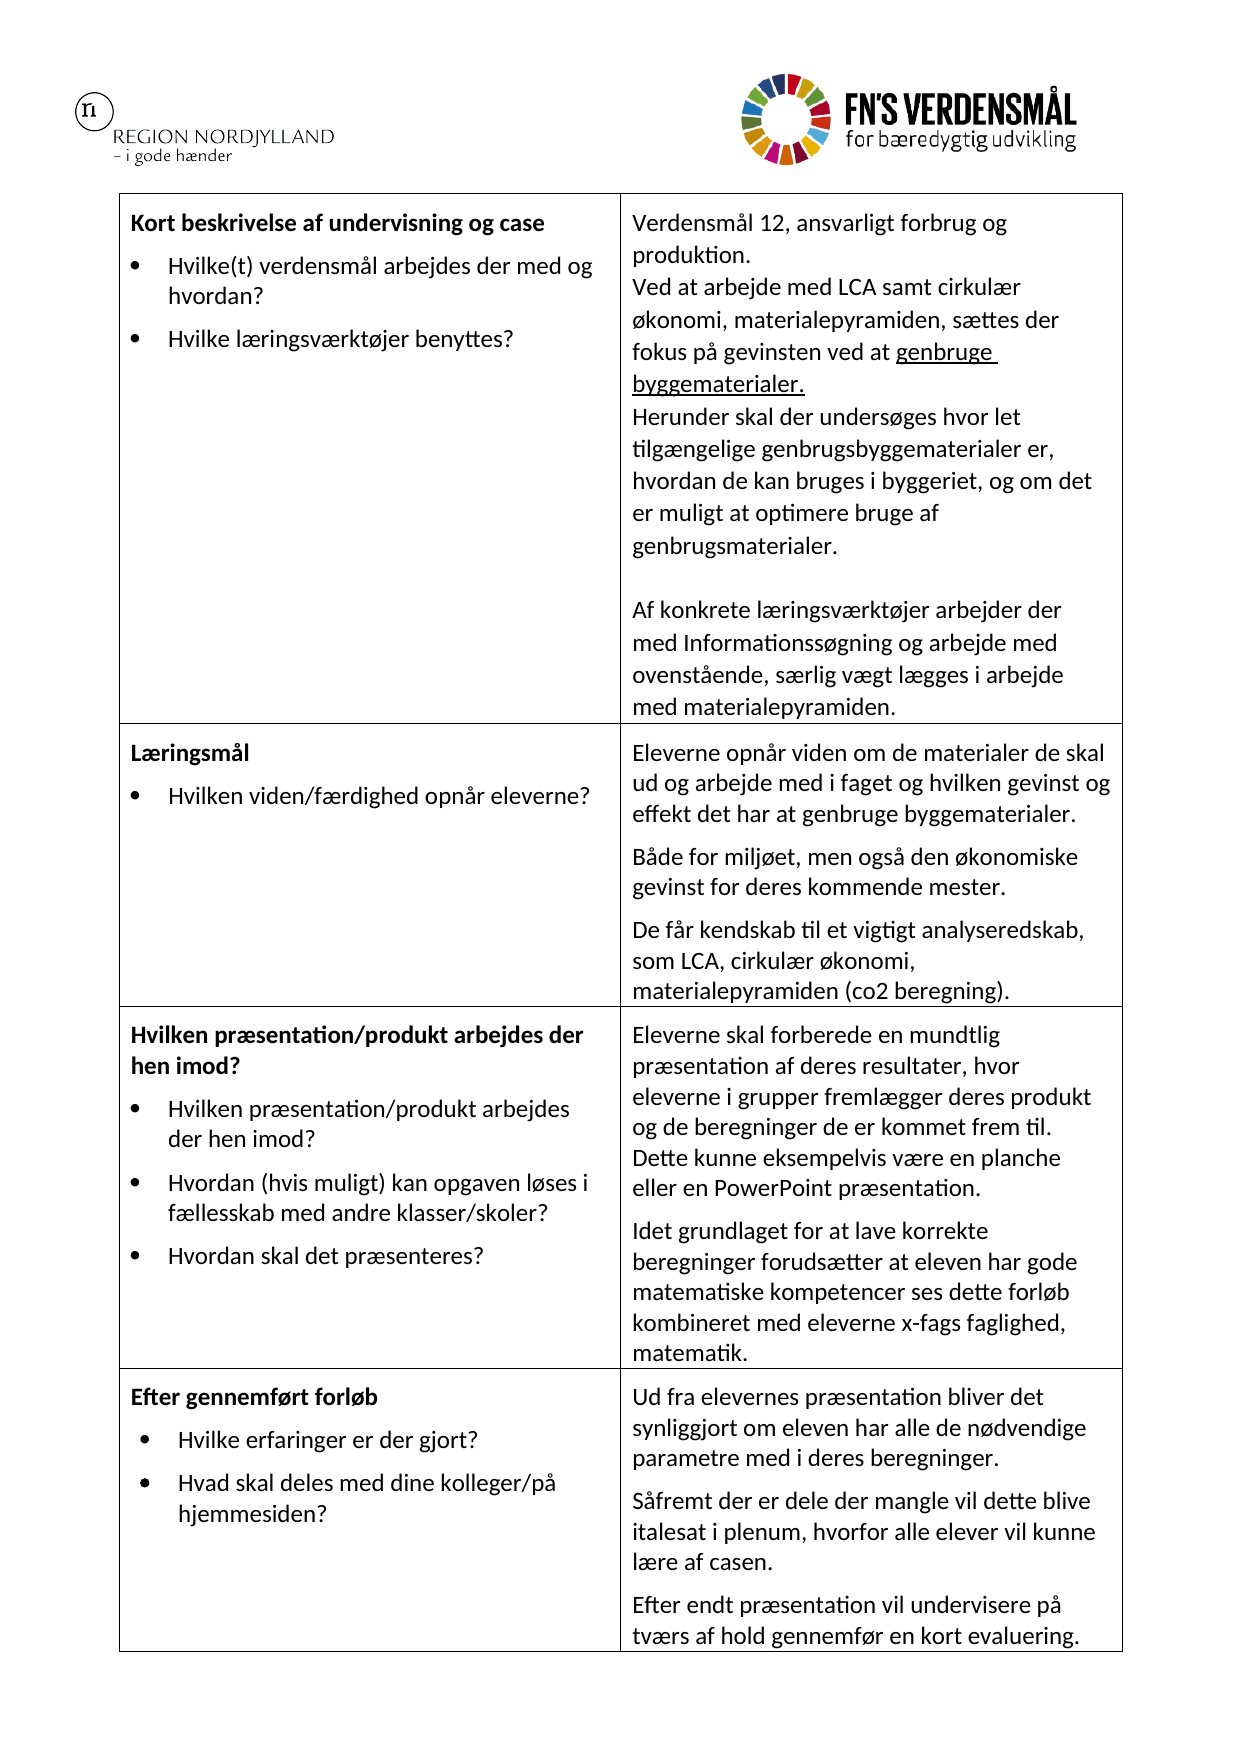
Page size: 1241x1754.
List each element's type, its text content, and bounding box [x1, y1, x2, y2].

table_cell Eleverne skal forberede en mundtlig præsentation af deres resultater, hvor eleverne i grupper fremlægger deres produkt og de beregninger de er kommet frem til. Dette kunne eksempelvis være en planche eller en PowerPoint præsentation. Idet grundlaget for at lave korrekte beregninger forudsætter at eleven har gode matematiske kompetencer ses dette forløb kombineret med eleverne x-fags faglighed, matematik. [621, 1007, 1122, 1368]
table_cell Eleverne opnår viden om de materialer de skal ud og arbejde med i faget og hvilken gevinst og effekt det har at genbruge byggematerialer. Både for miljøet, men også den økonomiske gevinst for deres kommende mester. De får kendskab til et vigtigt analyseredskab, som LCA, cirkulær økonomi, materialepyramiden (co2 beregning). [621, 724, 1122, 1006]
picture [739, 73, 1079, 166]
table_cell Ud fra elevernes præsentation bliver det synliggjort om eleven har alle de nødvendige parametre med i deres beregninger. Såfremt der er dele der mangle vil dette blive italesat i plenum, hvorfor alle elever vil kunne lære af casen. Efter endt præsentation vil undervisere på tværs af hold gennemfør en kort evaluering. [621, 1369, 1122, 1651]
picture [75, 92, 335, 166]
table_cell Kort beskrivelse af undervisning og case Hvilke(t) verdensmål arbejdes der med og hvordan? Hvilke læringsværktøjer benyttes? [120, 194, 620, 723]
table_cell Læringsmål Hvilken viden/færdighed opnår eleverne? [120, 724, 620, 1006]
table_cell Hvilken præsentation/produkt arbejdes der hen imod? Hvilken præsentation/produkt arbejdes der hen imod? Hvordan (hvis muligt) kan opgaven løses i fællesskab med andre klasser/skoler? Hvordan skal det præsenteres? [120, 1007, 620, 1368]
table_cell Efter gennemført forløb Hvilke erfaringer er der gjort? Hvad skal deles med dine kolleger/på hjemmesiden? [120, 1369, 620, 1651]
table_cell Verdensmål 12, ansvarligt forbrug og produktion. Ved at arbejde med LCA samt cirkulær økonomi, materialepyramiden, sættes der fokus på gevinsten ved at genbruge byggematerialer. Herunder skal der undersøges hvor let tilgængelige genbrugsbyggematerialer er, hvordan de kan bruges i byggeriet, og om det er muligt at optimere bruge af genbrugsmaterialer. Af konkrete læringsværktøjer arbejder der med Informationssøgning og arbejde med ovenstående, særlig vægt lægges i arbejde med materialepyramiden. [621, 194, 1122, 723]
